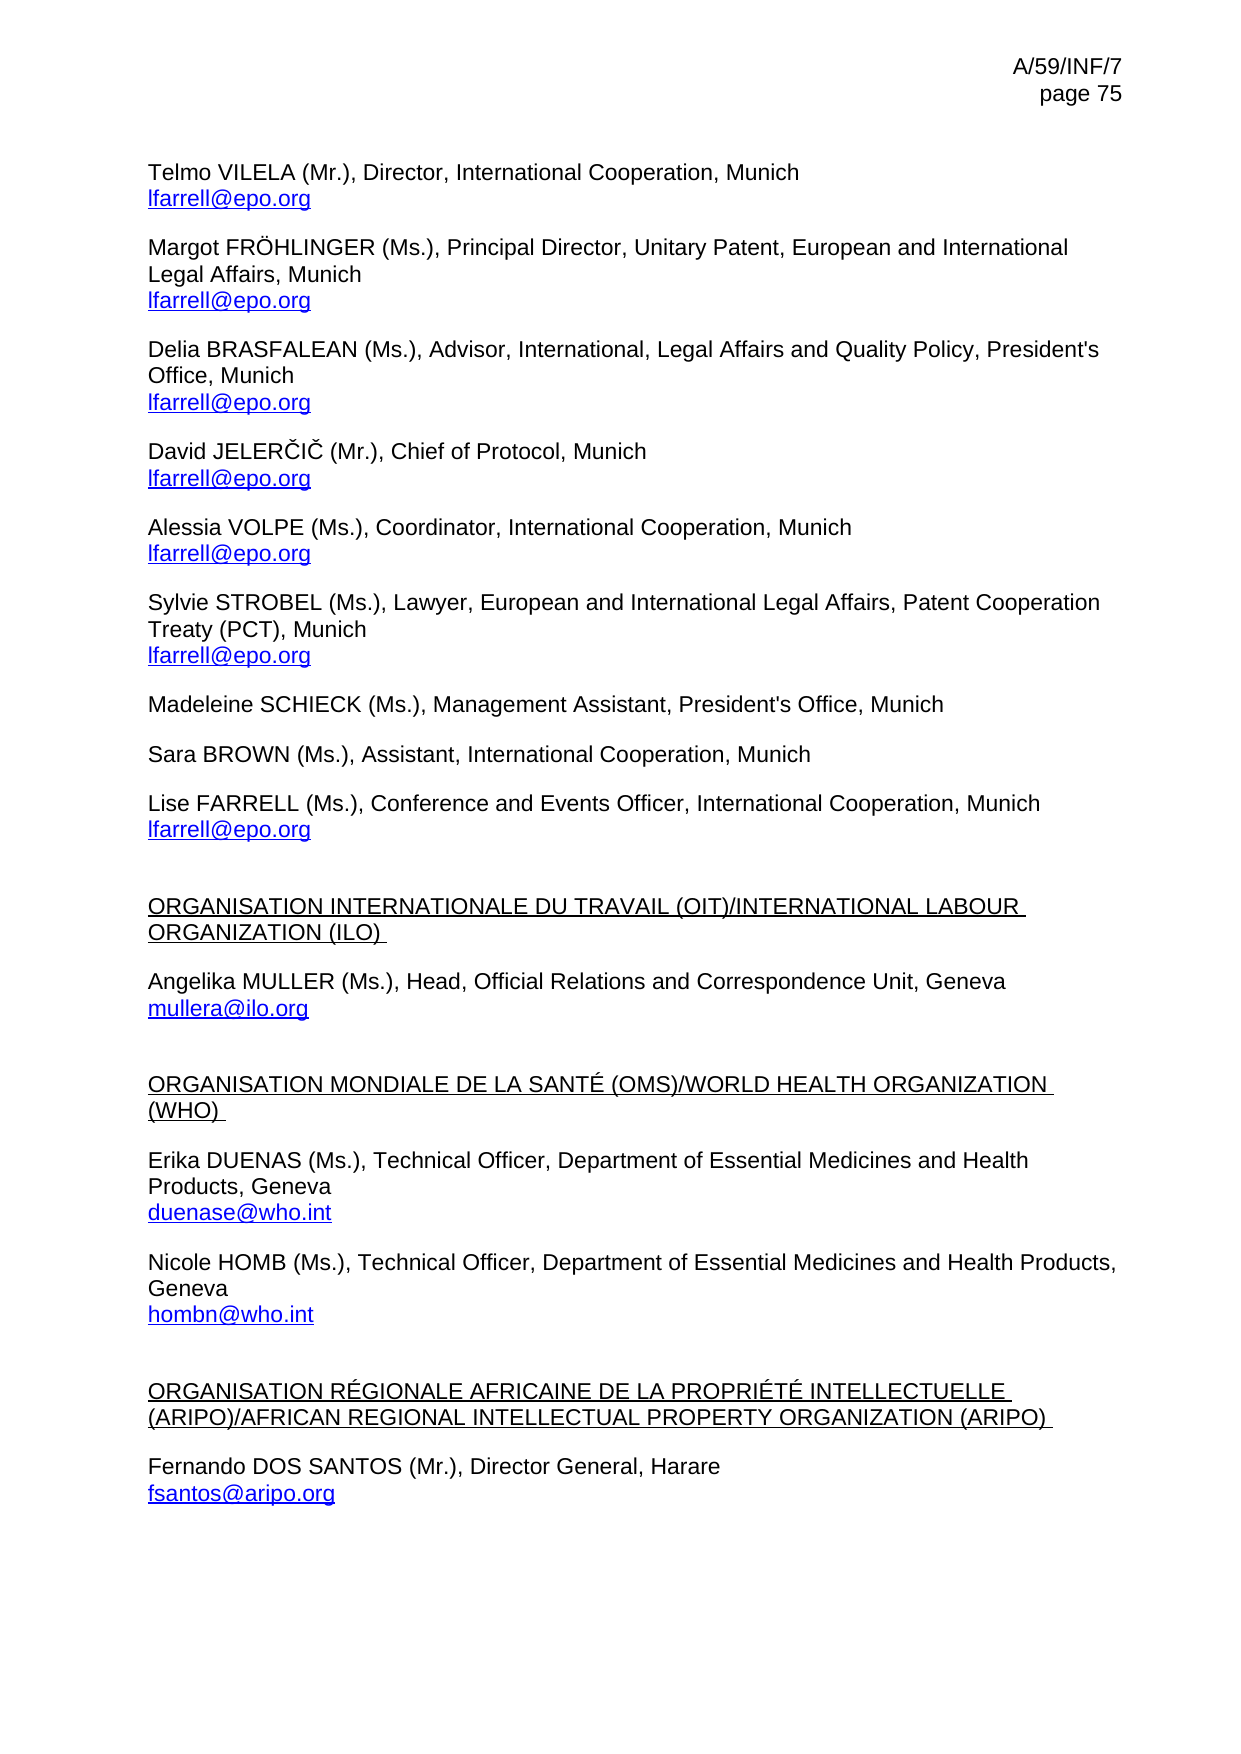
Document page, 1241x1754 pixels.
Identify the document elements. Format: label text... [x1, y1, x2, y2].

text Fernando DOS SANTOS (Mr.), Director General, Harare fsantos@aripo.org [148, 1453, 1122, 1506]
text David JELERČIČ (Mr.), Chief of Protocol, Munich lfarrell@epo.org [148, 438, 1122, 491]
subtitle ORGANISATION INTERNATIONALE DU TRAVAIL (OIT)/INTERNATIONAL LABOUR ORGANIZATION (ILO) [148, 893, 1122, 945]
text Alessia VOLPE (Ms.), Coordinator, International Cooperation, Munich lfarrell@epo.org [148, 514, 1122, 566]
text Telmo VILELA (Mr.), Director, International Cooperation, Munich lfarrell@epo.org [148, 158, 1122, 211]
text Lise FARRELL (Ms.), Conference and Events Officer, International Cooperation, Munich lfarrell@epo.org [148, 790, 1122, 843]
subtitle ORGANISATION RÉGIONALE AFRICAINE DE LA PROPRIÉTÉ INTELLECTUELLE (ARIPO)/AFRICAN REGIONAL INTELLECTUAL PROPERTY ORGANIZATION (ARIPO) [148, 1378, 1122, 1430]
text Erika DUENAS (Ms.), Technical Officer, Department of Essential Medicines and Health Products, Geneva duenase@who.int [148, 1147, 1122, 1226]
text Sara BROWN (Ms.), Assistant, International Cooperation, Munich [148, 741, 1122, 767]
text Sylvie STROBEL (Ms.), Lawyer, European and International Legal Affairs, Patent Cooperation Treaty (PCT), Munich lfarrell@epo.org [148, 589, 1122, 668]
text Madeleine SCHIECK (Ms.), Management Assistant, President's Office, Munich [148, 691, 1122, 718]
text Margot FRÖHLINGER (Ms.), Principal Director, Unitary Patent, European and International Legal Affairs, Munich lfarrell@epo.org [148, 234, 1122, 313]
subtitle ORGANISATION MONDIALE DE LA SANTÉ (OMS)/WORLD HEALTH ORGANIZATION (WHO) [148, 1071, 1122, 1124]
text Angelika MULLER (Ms.), Head, Official Relations and Correspondence Unit, Geneva mullera@ilo.org [148, 968, 1122, 1021]
text Nicole HOMB (Ms.), Technical Officer, Department of Essential Medicines and Health Products, Geneva hombn@who.int [148, 1248, 1122, 1328]
text Delia BRASFALEAN (Ms.), Advisor, International, Legal Affairs and Quality Policy, President's Office, Munich lfarrell@epo.org [148, 336, 1122, 415]
